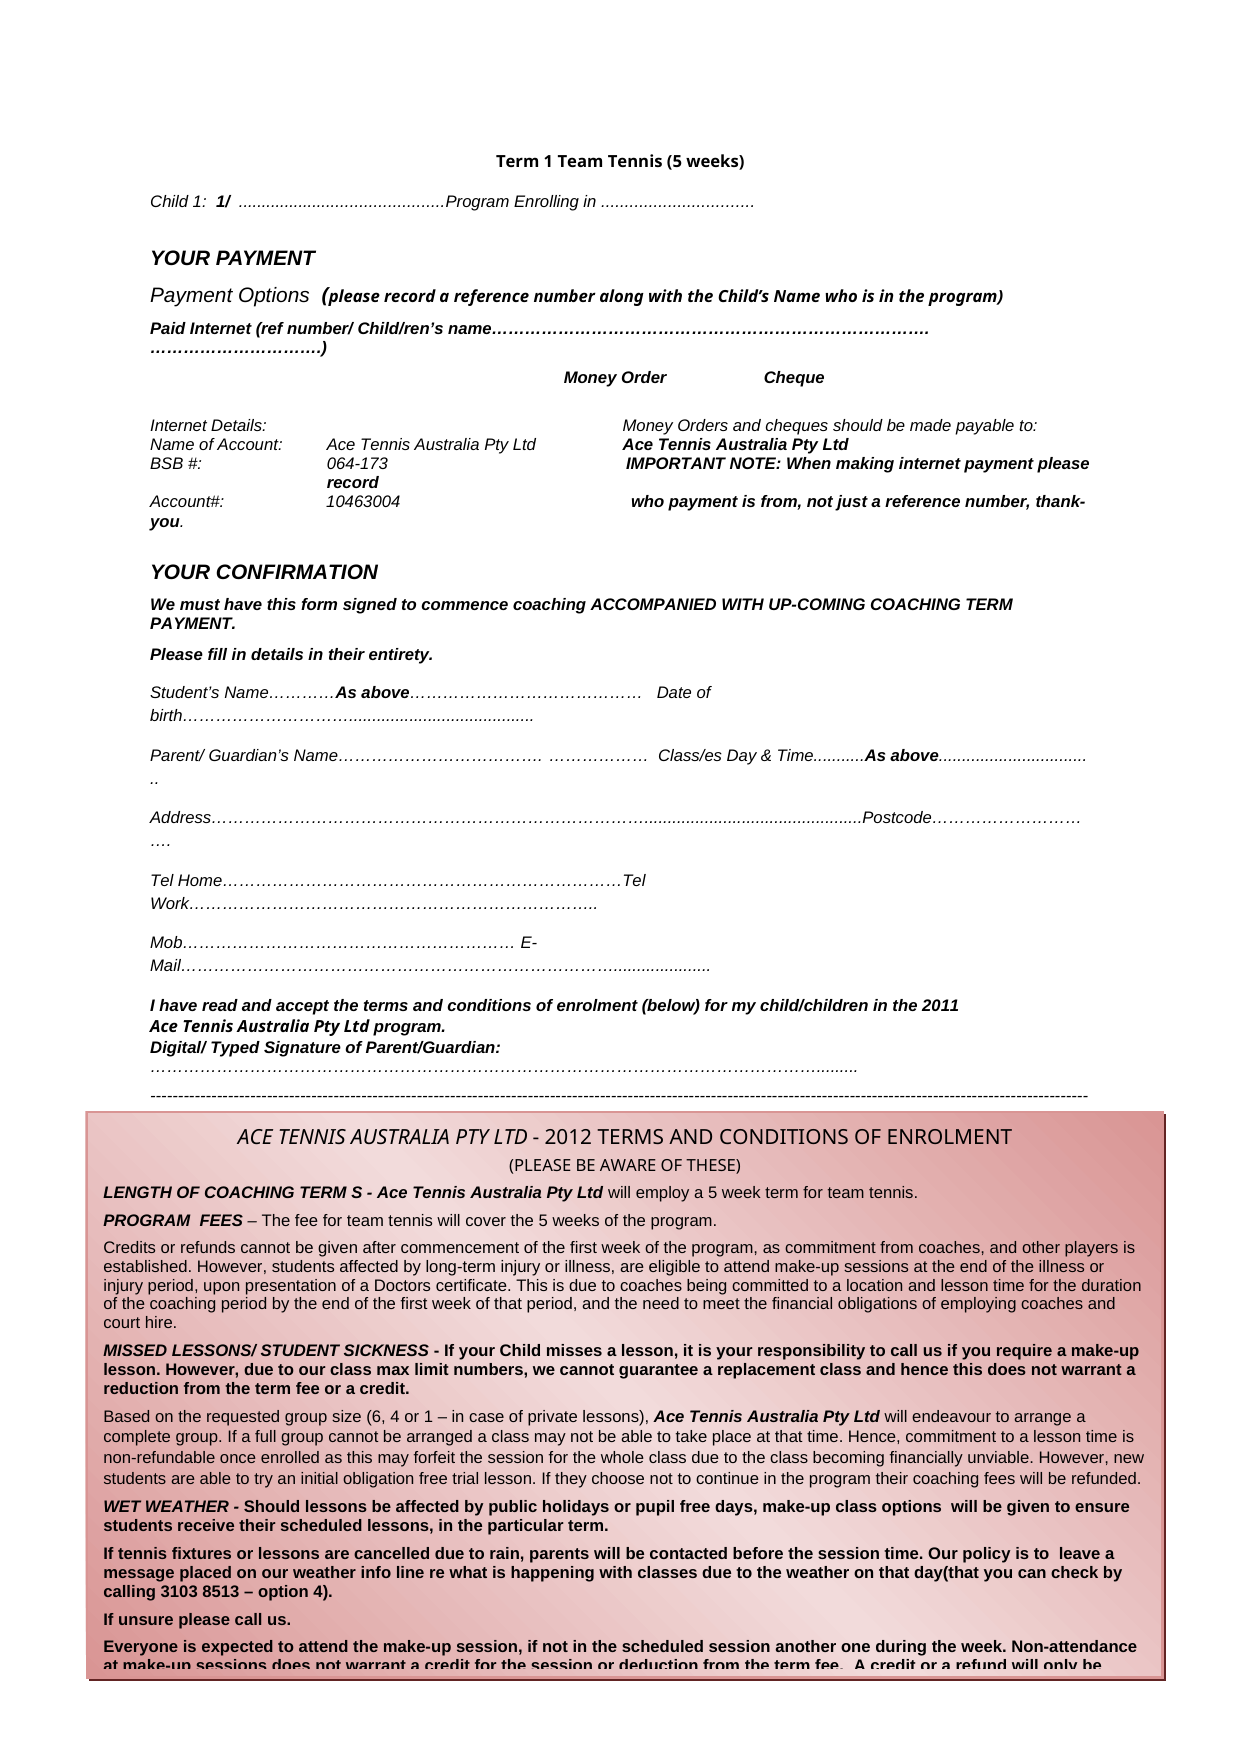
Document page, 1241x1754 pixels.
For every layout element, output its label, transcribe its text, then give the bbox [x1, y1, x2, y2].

text Your Confirmation [150, 564, 1090, 584]
text Term 1 Team Tennis (5 weeks) [150, 150, 1090, 173]
text ------------------------------------------------------------------------------------------------------------------------------------------------------------------------------------- [150, 1086, 1090, 1111]
text I have read and accept the terms and conditions of enrolment (below) for my child/children in the 2011 [150, 996, 1090, 1015]
text We must have this form signed to commence coaching ACCOMPANIED WITH UP-COMING COACHING TERM PAYMENT. [150, 594, 1090, 634]
text Name of Account: Ace Tennis Australia Pty Ltd Ace Tennis Australia Pty Ltd [150, 435, 1090, 454]
text Address……………………………………………………………………...............................................Postcode…………………………. [150, 806, 1090, 851]
text Payment Options (please record a reference number along with the Child’s Name who is in the program) [150, 280, 1090, 308]
text Money Order Cheque [150, 368, 1090, 416]
subtitle Your PAYMENT [150, 246, 1240, 269]
text Please fill in details in their entirety. [150, 644, 1090, 664]
text BSB #: 064-173 IMPORTANT NOTE: When making internet payment please record [150, 454, 1090, 492]
text Child 1: 1/ Program Enrolling in [150, 189, 1090, 212]
text Tel Home………………………………………………………………Tel Work……………………………………………………………….. [150, 868, 1090, 914]
text Ace Tennis Australia Pty Ltd program. [150, 1015, 1090, 1037]
text Paid Internet (ref number/ Child/ren’s name…………………………………………………………………….………………………….) [150, 319, 1090, 357]
text Parent/ Guardian’s Name………………………………. ……………… Class/es Day & Time...........As above................................ .. [150, 743, 1090, 789]
text Account#: 10463004 who payment is from, not just a reference number, thank-you. [150, 492, 1090, 531]
text Mob…………………………………………………… E-Mail……………………………………………………………………..................... [150, 931, 1090, 976]
text Student’s Name…………As above…………………………………… Date of birth…………………………........................................ [150, 681, 1090, 726]
text Digital/ Typed Signature of Parent/Guardian:…………………………………………………………………………………………………………......... [150, 1037, 1090, 1076]
text Internet Details: Money Orders and cheques should be made payable to: [150, 416, 1090, 435]
